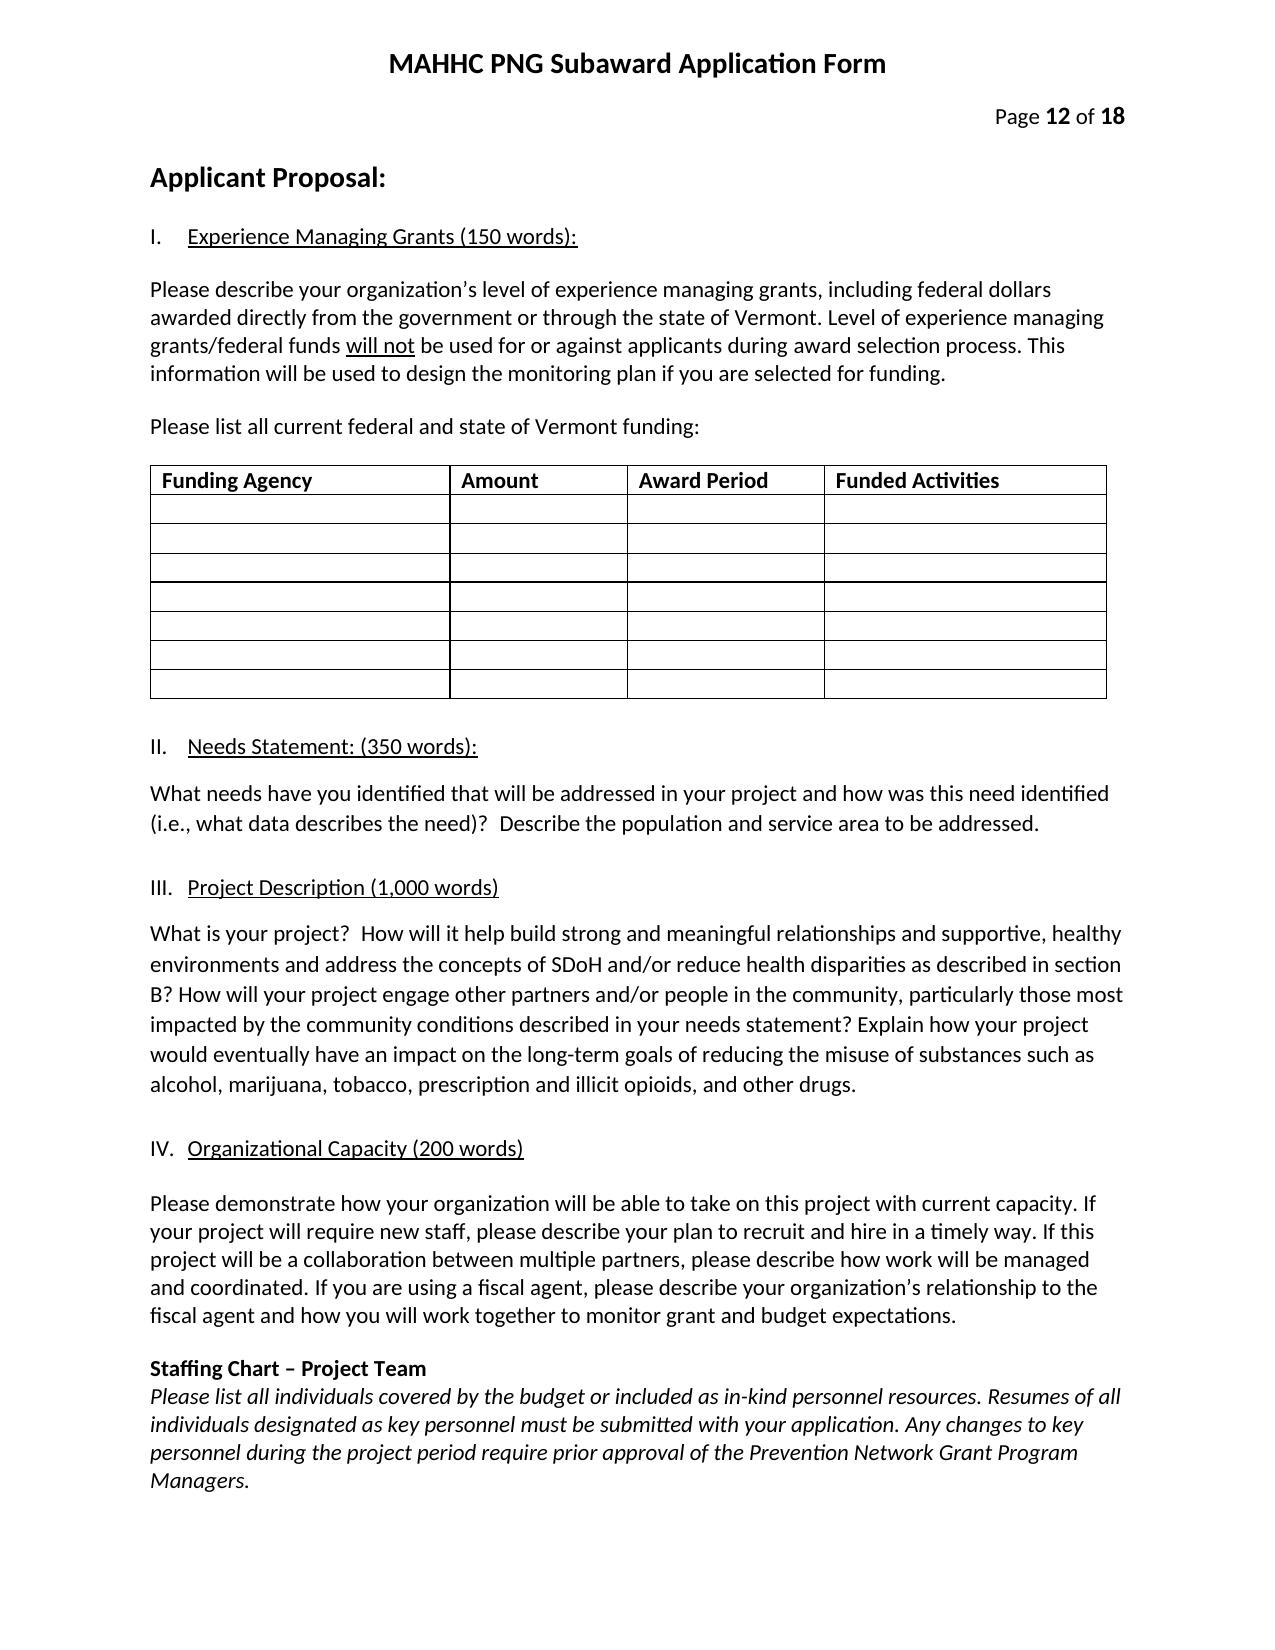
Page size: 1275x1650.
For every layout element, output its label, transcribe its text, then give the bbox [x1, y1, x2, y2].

table_cell [151, 670, 449, 698]
table_cell [451, 524, 627, 552]
table_cell [451, 670, 627, 698]
text What is your project? How will it help build strong and meaningful relationships and supportive, healthy environments and address the concepts of SDoH and/or reduce health disparities as described in section B? How will your project engage other partners and/or people in the community, particularly those most impacted by the community conditions described in your needs statement? Explain how your project would eventually have an impact on the long-term goals of reducing the misuse of substances such as alcohol, marijuana, tobacco, prescription and illicit opioids, and other drugs. [150, 919, 1125, 1099]
table_cell [151, 524, 449, 552]
table_cell [825, 670, 1106, 698]
table_cell [151, 641, 449, 669]
table_cell [825, 641, 1106, 669]
table_cell [451, 554, 627, 581]
table_cell [628, 554, 824, 581]
table_cell [628, 524, 824, 552]
table_cell [628, 583, 824, 611]
table_cell [825, 612, 1106, 639]
table_cell [628, 612, 824, 639]
table_cell [151, 583, 449, 611]
text Staffing Chart – Project Team Please list all individuals covered by the budget or included as in-kind personnel resources. Resumes of all individuals designated as key personnel must be submitted with your application. Any changes to key personnel during the project period require prior approval of the Prevention Network Grant Program Managers. [150, 1354, 1125, 1494]
table_cell [451, 583, 627, 611]
table_header Funded Activities [825, 466, 1106, 494]
table_cell [628, 495, 824, 523]
table_cell [451, 612, 627, 639]
table_cell [628, 641, 824, 669]
table_header Funding Agency [151, 466, 449, 494]
text Applicant Proposal: [150, 159, 1125, 194]
text III. Project Description (1,000 words) [150, 873, 1125, 901]
table_cell [451, 495, 627, 523]
text II. Needs Statement: (350 words): [150, 732, 1125, 760]
table_cell [451, 641, 627, 669]
table_cell [628, 670, 824, 698]
table_cell [151, 554, 449, 581]
text What needs have you identified that will be addressed in your project and how was this need identified (i.e., what data describes the need)? Describe the population and service area to be addressed. [150, 779, 1125, 837]
text Please describe your organization’s level of experience managing grants, including federal dollars awarded directly from the government or through the state of Vermont. Level of experience managing grants/federal funds will not be used for or against applicants during award selection process. This information will be used to design the monitoring plan if you are selected for funding. [150, 275, 1125, 387]
text Please demonstrate how your organization will be able to take on this project with current capacity. If your project will require new staff, please describe your plan to recruit and hire in a timely way. If this project will be a collaboration between multiple partners, please describe how work will be managed and coordinated. If you are using a fiscal agent, please describe your organization’s relationship to the fiscal agent and how you will work together to monitor grant and budget expectations. [150, 1189, 1125, 1329]
text I. Experience Managing Grants (150 words): [150, 222, 1125, 250]
table_cell [825, 583, 1106, 611]
table_cell [825, 495, 1106, 523]
text IV. Organizational Capacity (200 words) [150, 1134, 1125, 1162]
text Please list all current federal and state of Vermont funding: [150, 412, 1125, 440]
table_cell [825, 524, 1106, 552]
table_header Amount [451, 466, 627, 494]
table_cell [151, 495, 449, 523]
table_cell [825, 554, 1106, 581]
table_cell [151, 612, 449, 639]
table_header Award Period [628, 466, 824, 494]
